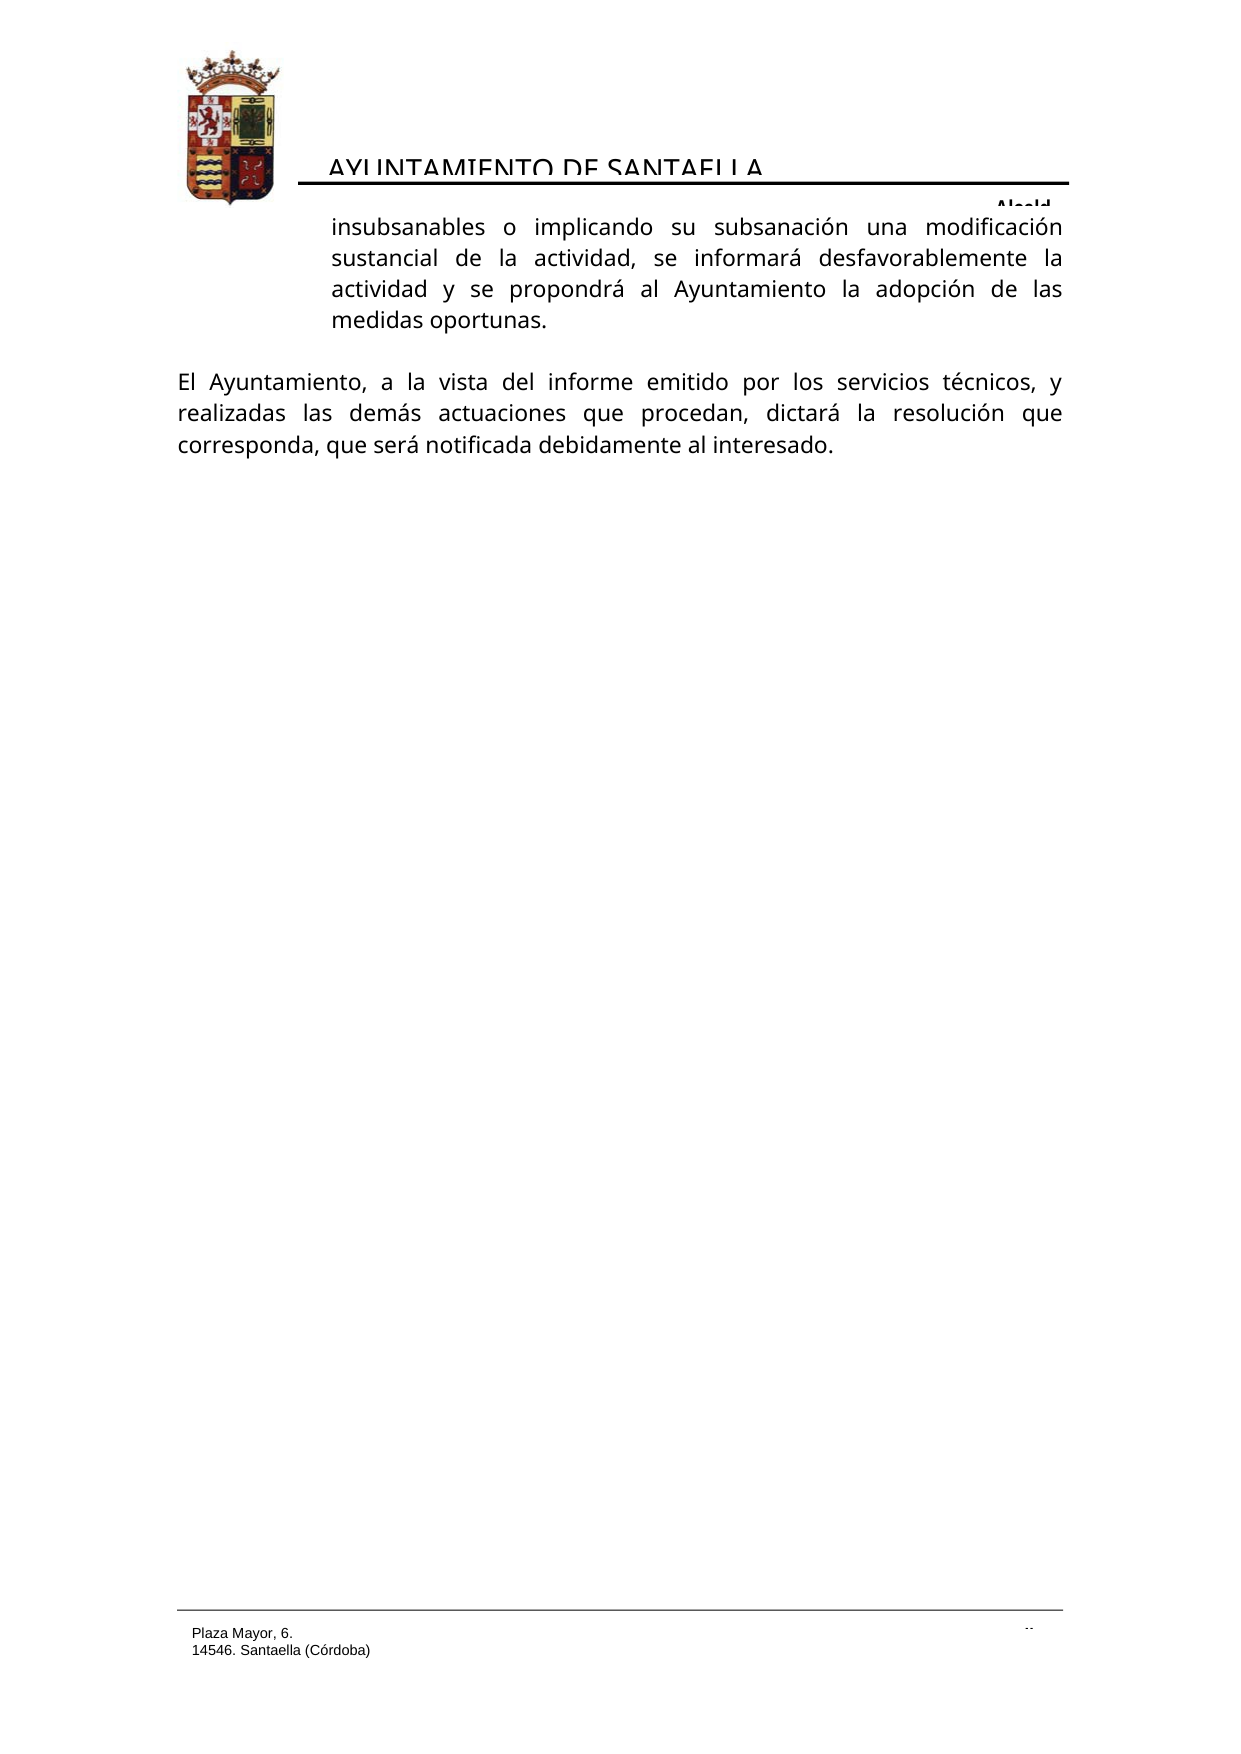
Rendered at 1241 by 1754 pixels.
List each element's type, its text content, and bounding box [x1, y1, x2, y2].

picture [177, 42, 284, 208]
text El Ayuntamiento, a la vista del informe emitido por los servicios técnicos, y realizadas las demás actuaciones que procedan, dictará la resolución que corresponda, que será notificada debidamente al interesado. [177, 366, 1063, 460]
